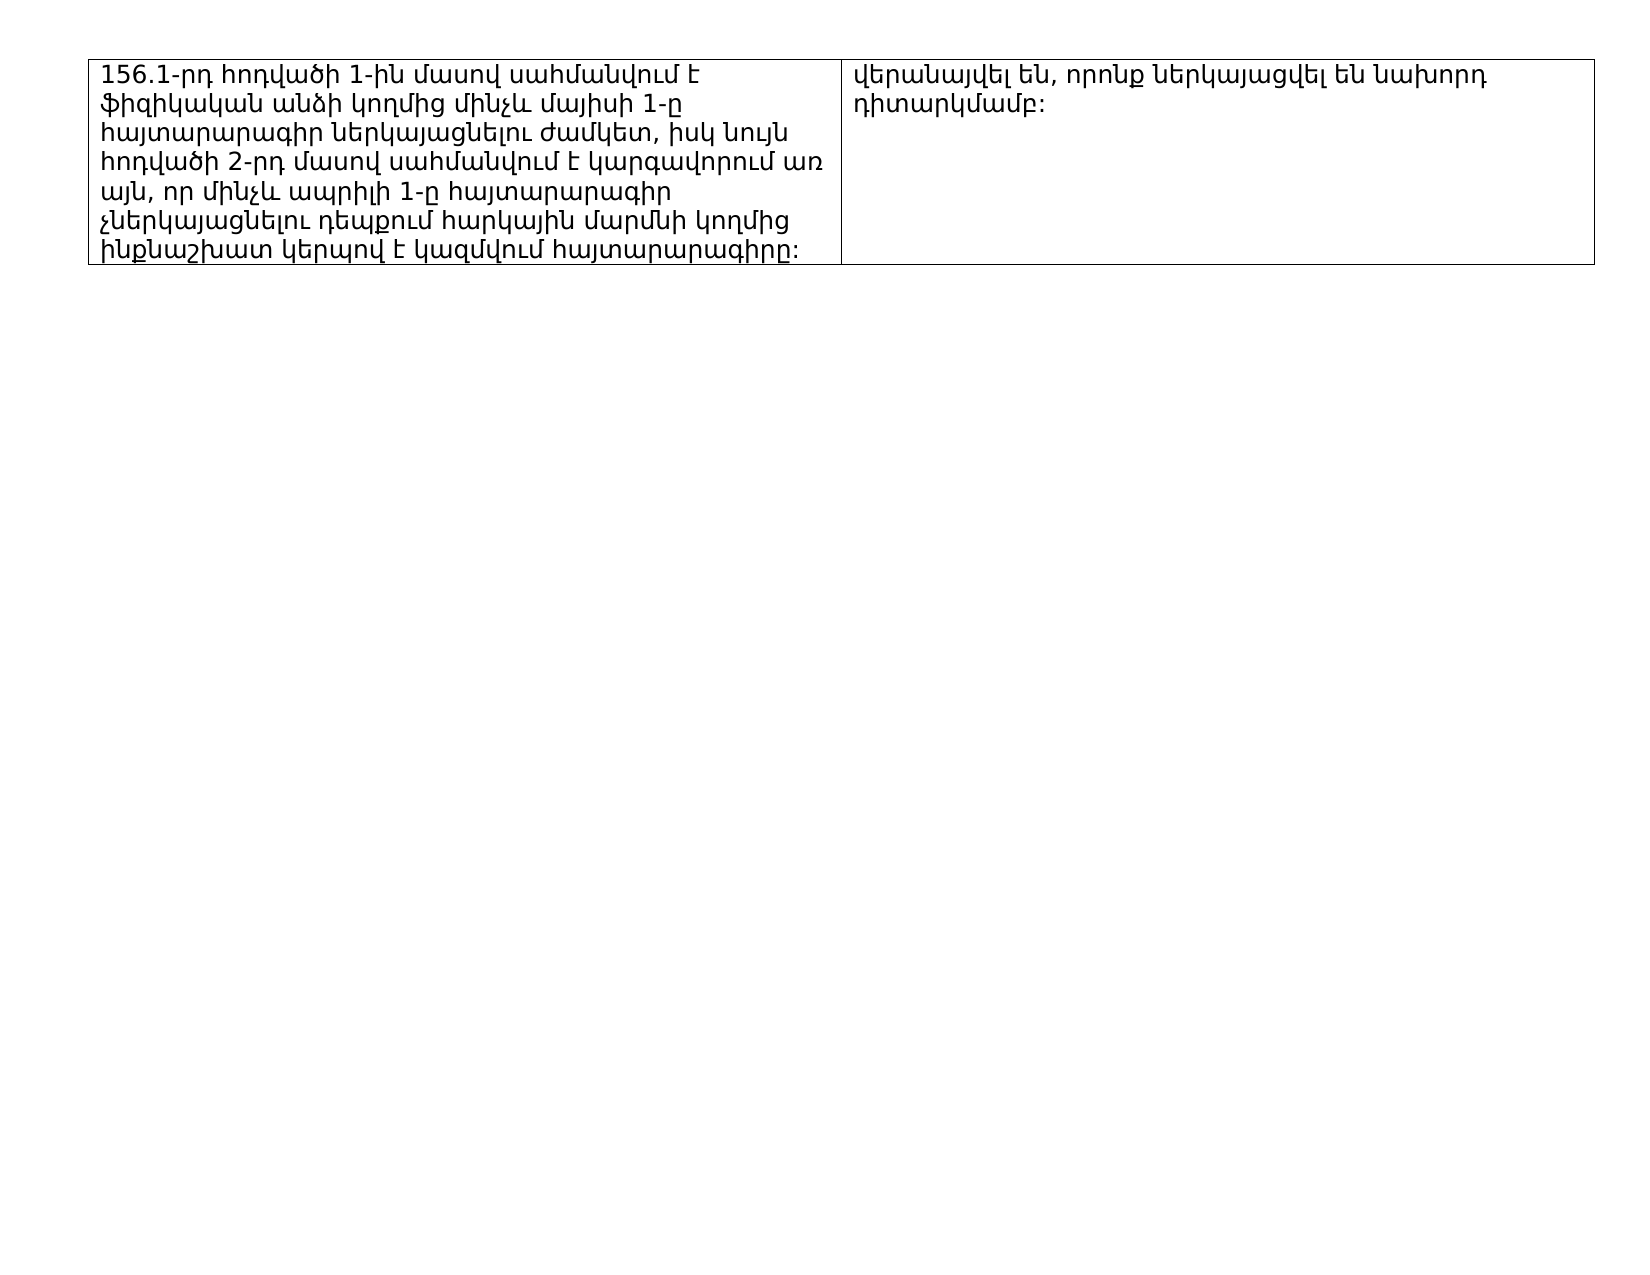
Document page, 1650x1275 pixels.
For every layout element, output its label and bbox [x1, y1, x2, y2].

table_cell [89, 60, 841, 264]
table_cell [842, 60, 1594, 264]
